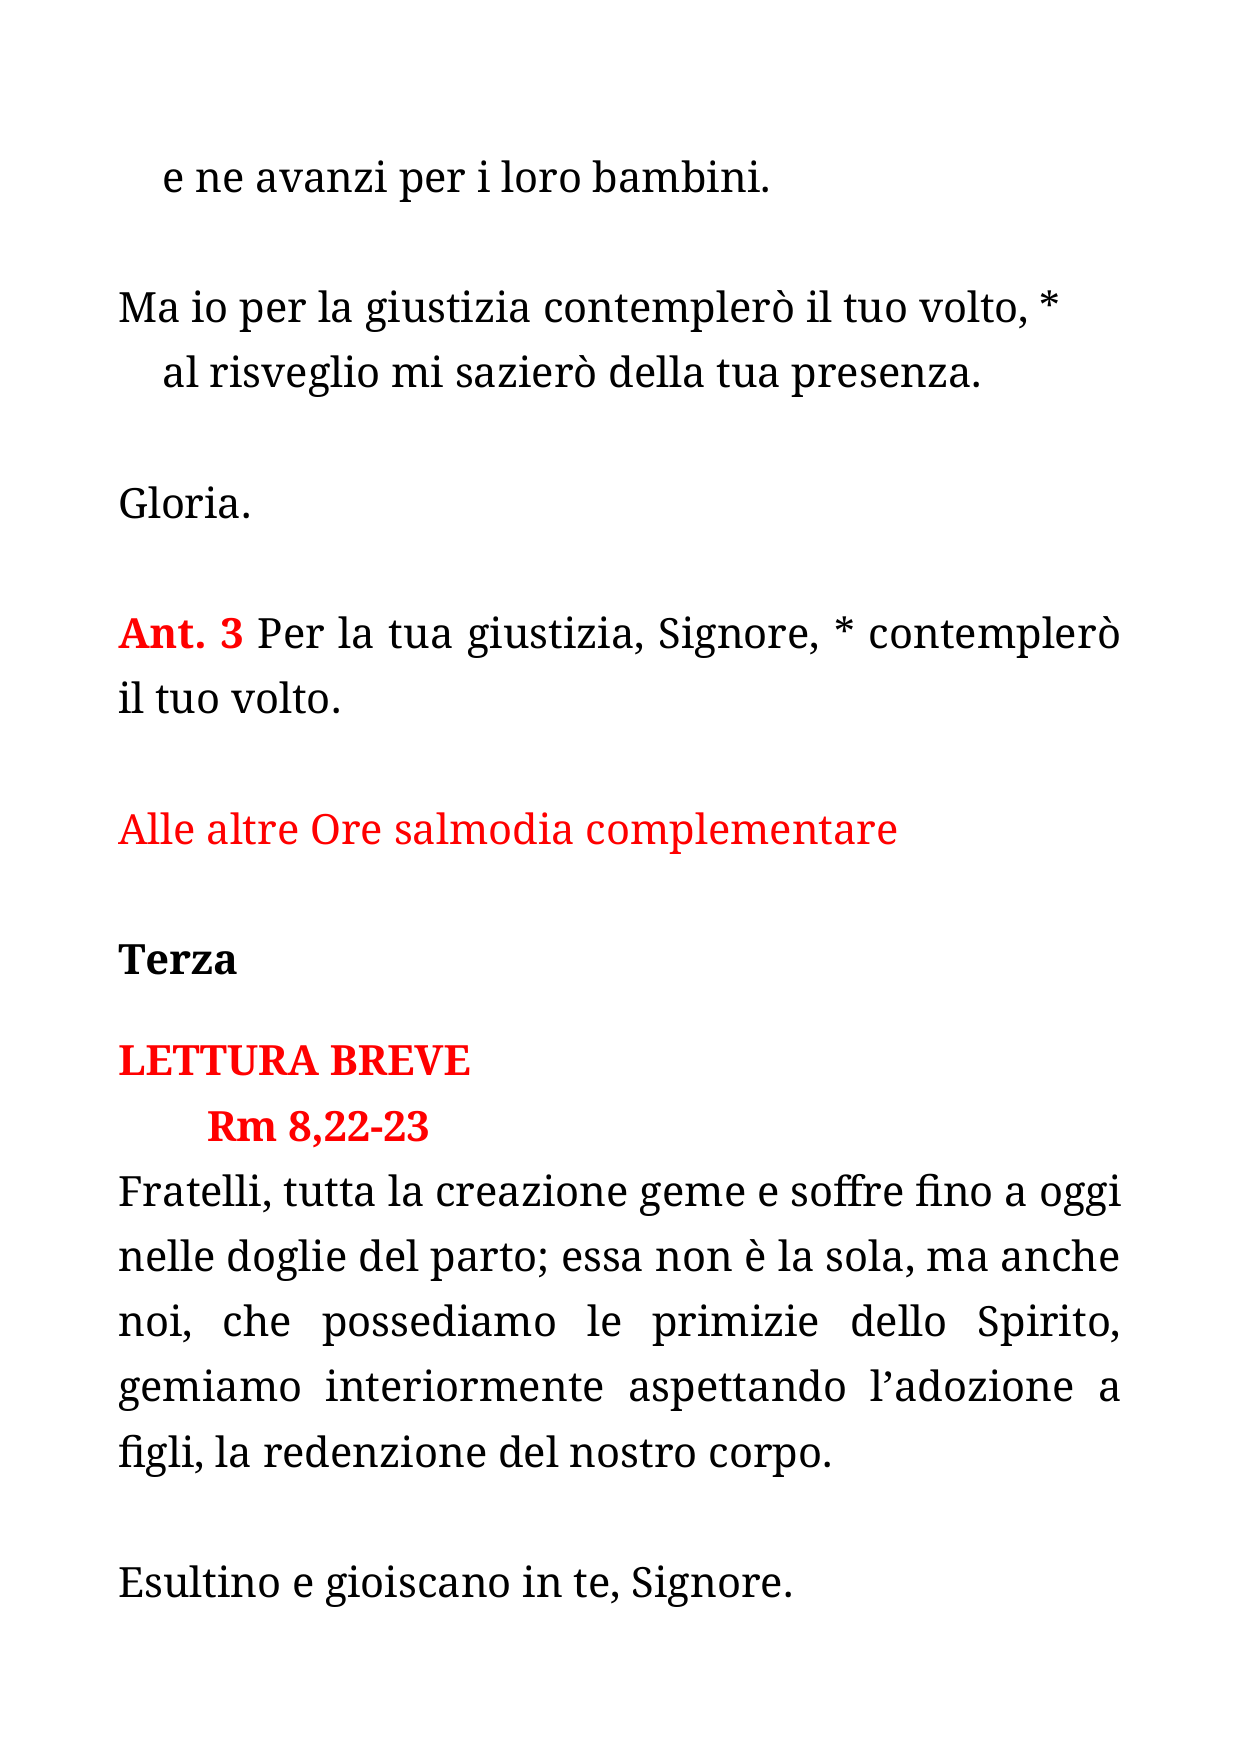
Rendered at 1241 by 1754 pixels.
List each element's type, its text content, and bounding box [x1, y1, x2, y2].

text LETTURA BREVE Rm 8,22-23 [118, 1031, 1122, 1153]
text Ma io per la giustizia contemplerò il tuo volto, * [118, 278, 1122, 335]
text e ne avanzi per i loro bambini. [118, 148, 1122, 204]
text Alle altre Ore salmodia complementare [118, 800, 1122, 856]
text Fratelli, tutta la creazione geme e soffre fino a oggi nelle doglie del parto; essa non è la sola, ma anche noi, che possediamo le primizie dello Spirito, gemiamo interiormente aspettando l’adozione a figli, la redenzione del nostro corpo. [118, 1162, 1122, 1479]
text Terza [118, 930, 1122, 987]
text Esultino e gioiscano in te, Signore. [118, 1553, 1122, 1610]
text Ant. 3 Per la tua giustizia, Signore, * contemplerò il tuo volto. [118, 604, 1122, 726]
text al risveglio mi sazierò della tua presenza. [118, 343, 1122, 400]
text Gloria. [118, 474, 1122, 530]
